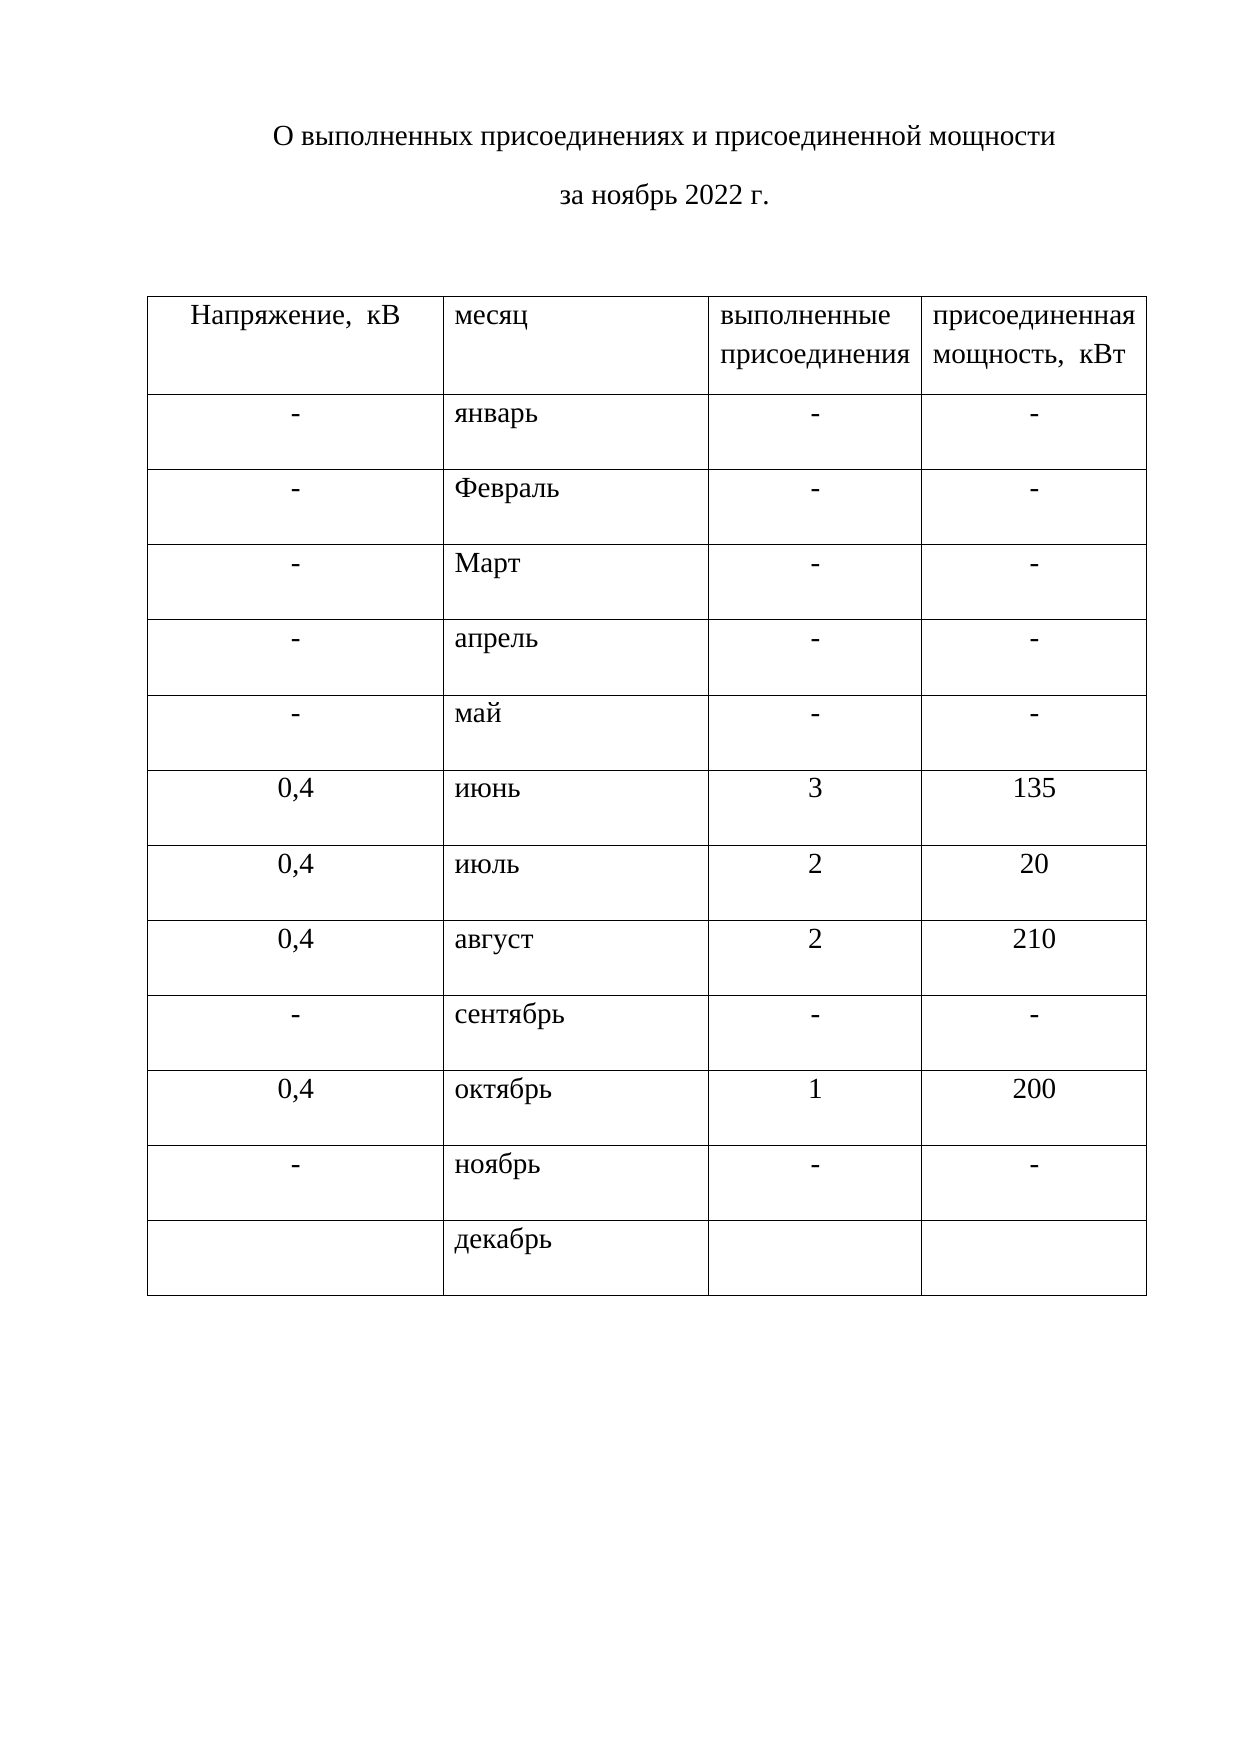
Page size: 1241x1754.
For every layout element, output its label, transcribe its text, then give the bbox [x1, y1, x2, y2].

table_cell Февраль [444, 470, 708, 544]
table_cell 2 [709, 846, 921, 920]
table_cell - [148, 696, 443, 769]
table_cell ноябрь [444, 1146, 708, 1220]
table_cell - [709, 470, 921, 544]
table_cell август [444, 921, 708, 995]
table_header месяц [444, 297, 708, 394]
table_cell - [709, 545, 921, 619]
table_cell июнь [444, 771, 708, 845]
table_cell 20 [922, 846, 1146, 920]
table_cell - [922, 620, 1146, 694]
table_cell 0,4 [148, 846, 443, 920]
table_cell - [148, 395, 443, 469]
table_cell - [709, 696, 921, 769]
table_cell 210 [922, 921, 1146, 995]
text за ноябрь 2022 г. [177, 177, 1152, 211]
table_cell октябрь [444, 1071, 708, 1145]
table_cell май [444, 696, 708, 769]
table_cell - [148, 470, 443, 544]
text О выполненных присоединениях и присоединенной мощности [177, 118, 1152, 152]
table_cell - [922, 395, 1146, 469]
table_cell [709, 1221, 921, 1295]
table_cell [148, 1221, 443, 1295]
table_cell - [709, 996, 921, 1070]
table_cell сентябрь [444, 996, 708, 1070]
table_cell - [148, 620, 443, 694]
table_cell - [148, 1146, 443, 1220]
table_cell январь [444, 395, 708, 469]
table_cell - [922, 470, 1146, 544]
table_cell 2 [709, 921, 921, 995]
table_cell 0,4 [148, 921, 443, 995]
table_cell - [922, 545, 1146, 619]
table_cell - [148, 996, 443, 1070]
table_cell декабрь [444, 1221, 708, 1295]
table_cell июль [444, 846, 708, 920]
table_cell 135 [922, 771, 1146, 845]
table_cell 200 [922, 1071, 1146, 1145]
table_header присоединенная мощность, кВт [922, 297, 1146, 394]
table_cell - [709, 1146, 921, 1220]
table_cell - [148, 545, 443, 619]
table_cell [922, 1221, 1146, 1295]
table_cell Март [444, 545, 708, 619]
table_cell 3 [709, 771, 921, 845]
table_cell 0,4 [148, 1071, 443, 1145]
table_cell - [922, 1146, 1146, 1220]
table_header Напряжение, кВ [148, 297, 443, 394]
table_cell - [709, 620, 921, 694]
table_cell апрель [444, 620, 708, 694]
table_cell - [922, 996, 1146, 1070]
table_cell 1 [709, 1071, 921, 1145]
table_header выполненные присоединения [709, 297, 921, 394]
table_cell - [709, 395, 921, 469]
table_cell 0,4 [148, 771, 443, 845]
table_cell - [922, 696, 1146, 769]
